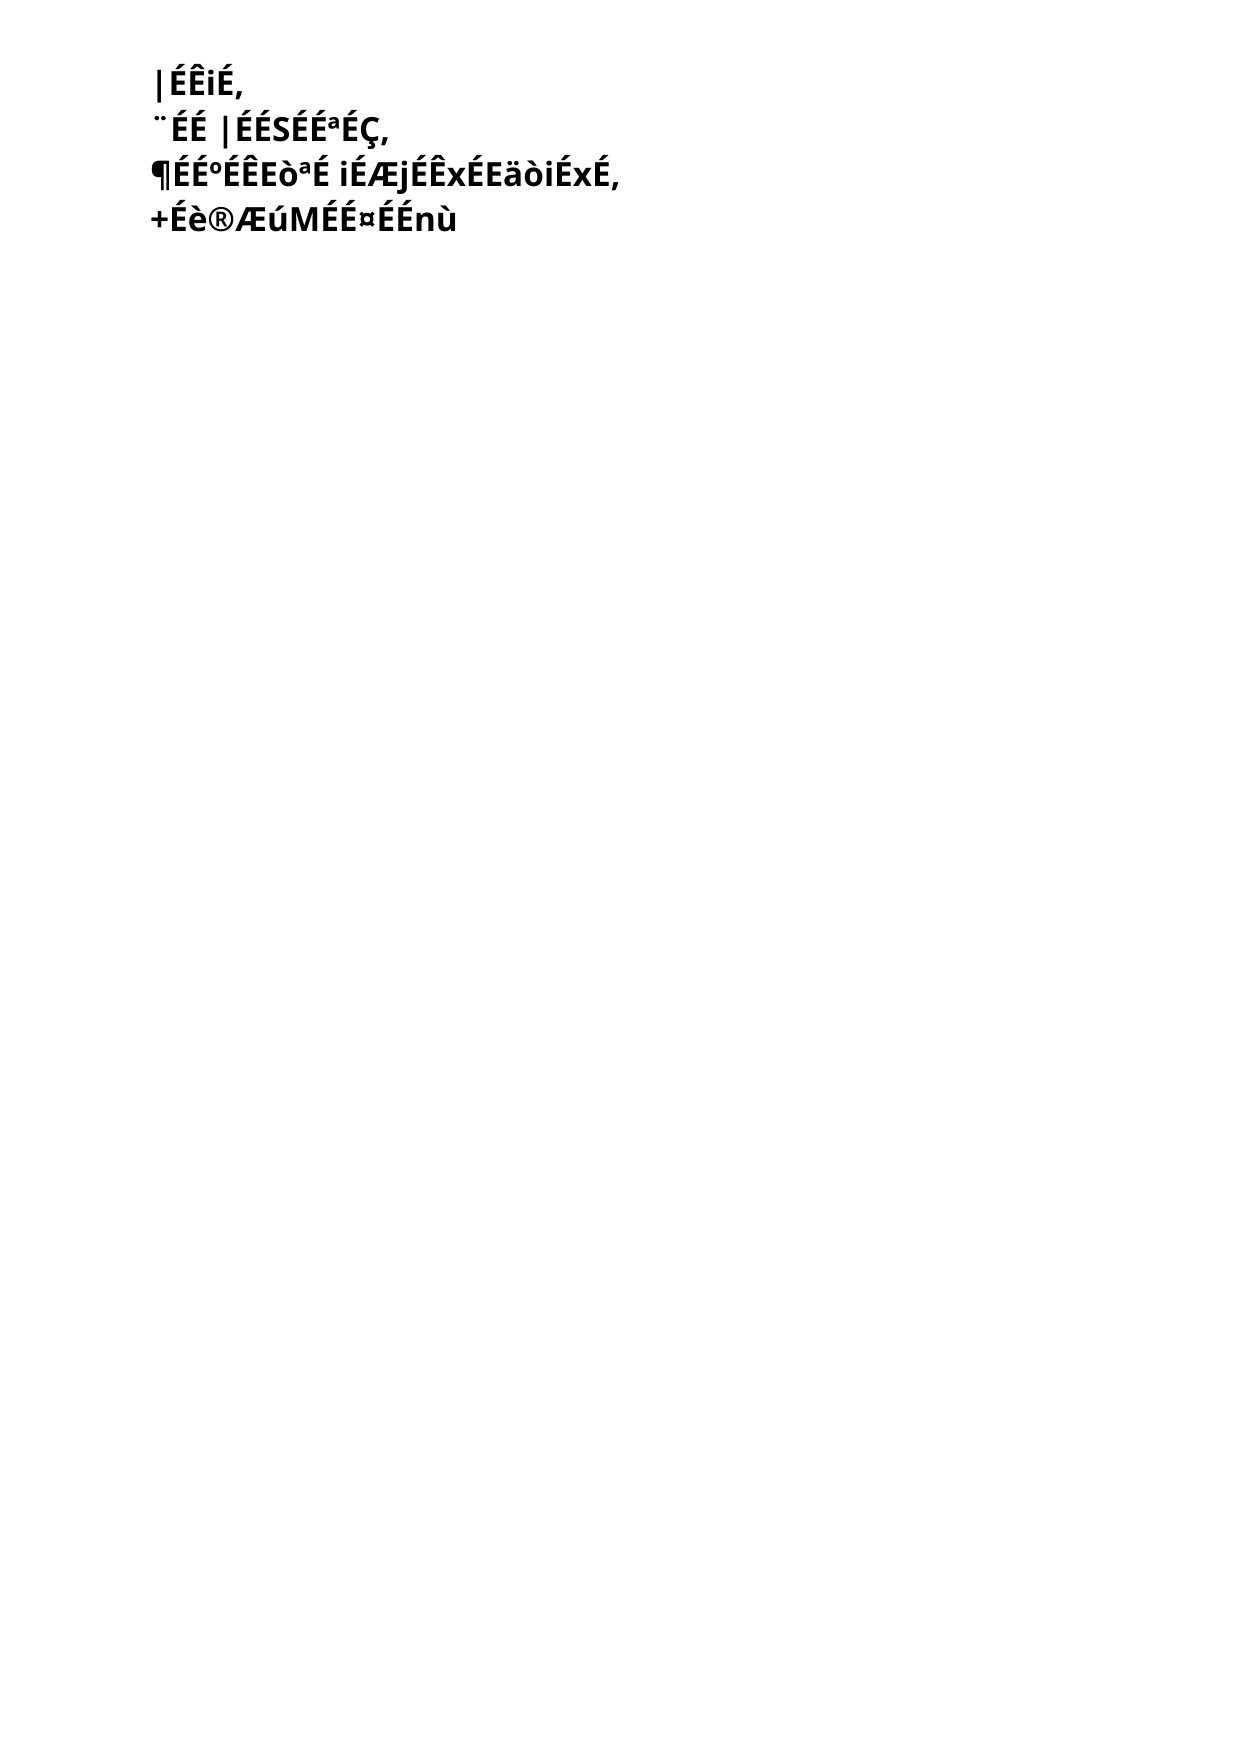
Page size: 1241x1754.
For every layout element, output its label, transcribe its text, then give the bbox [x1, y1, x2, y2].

text |ÉÊiÉ, [150, 60, 1182, 105]
text ¨ÉÉ |ÉÉSÉÉªÉÇ, [150, 105, 1182, 151]
text +Éè®ÆúMÉÉ¤ÉÉnù [150, 196, 1182, 242]
text ¶ÉÉºÉÊEòªÉ iÉÆjÉÊxÉEäòiÉxÉ, [150, 151, 1182, 196]
